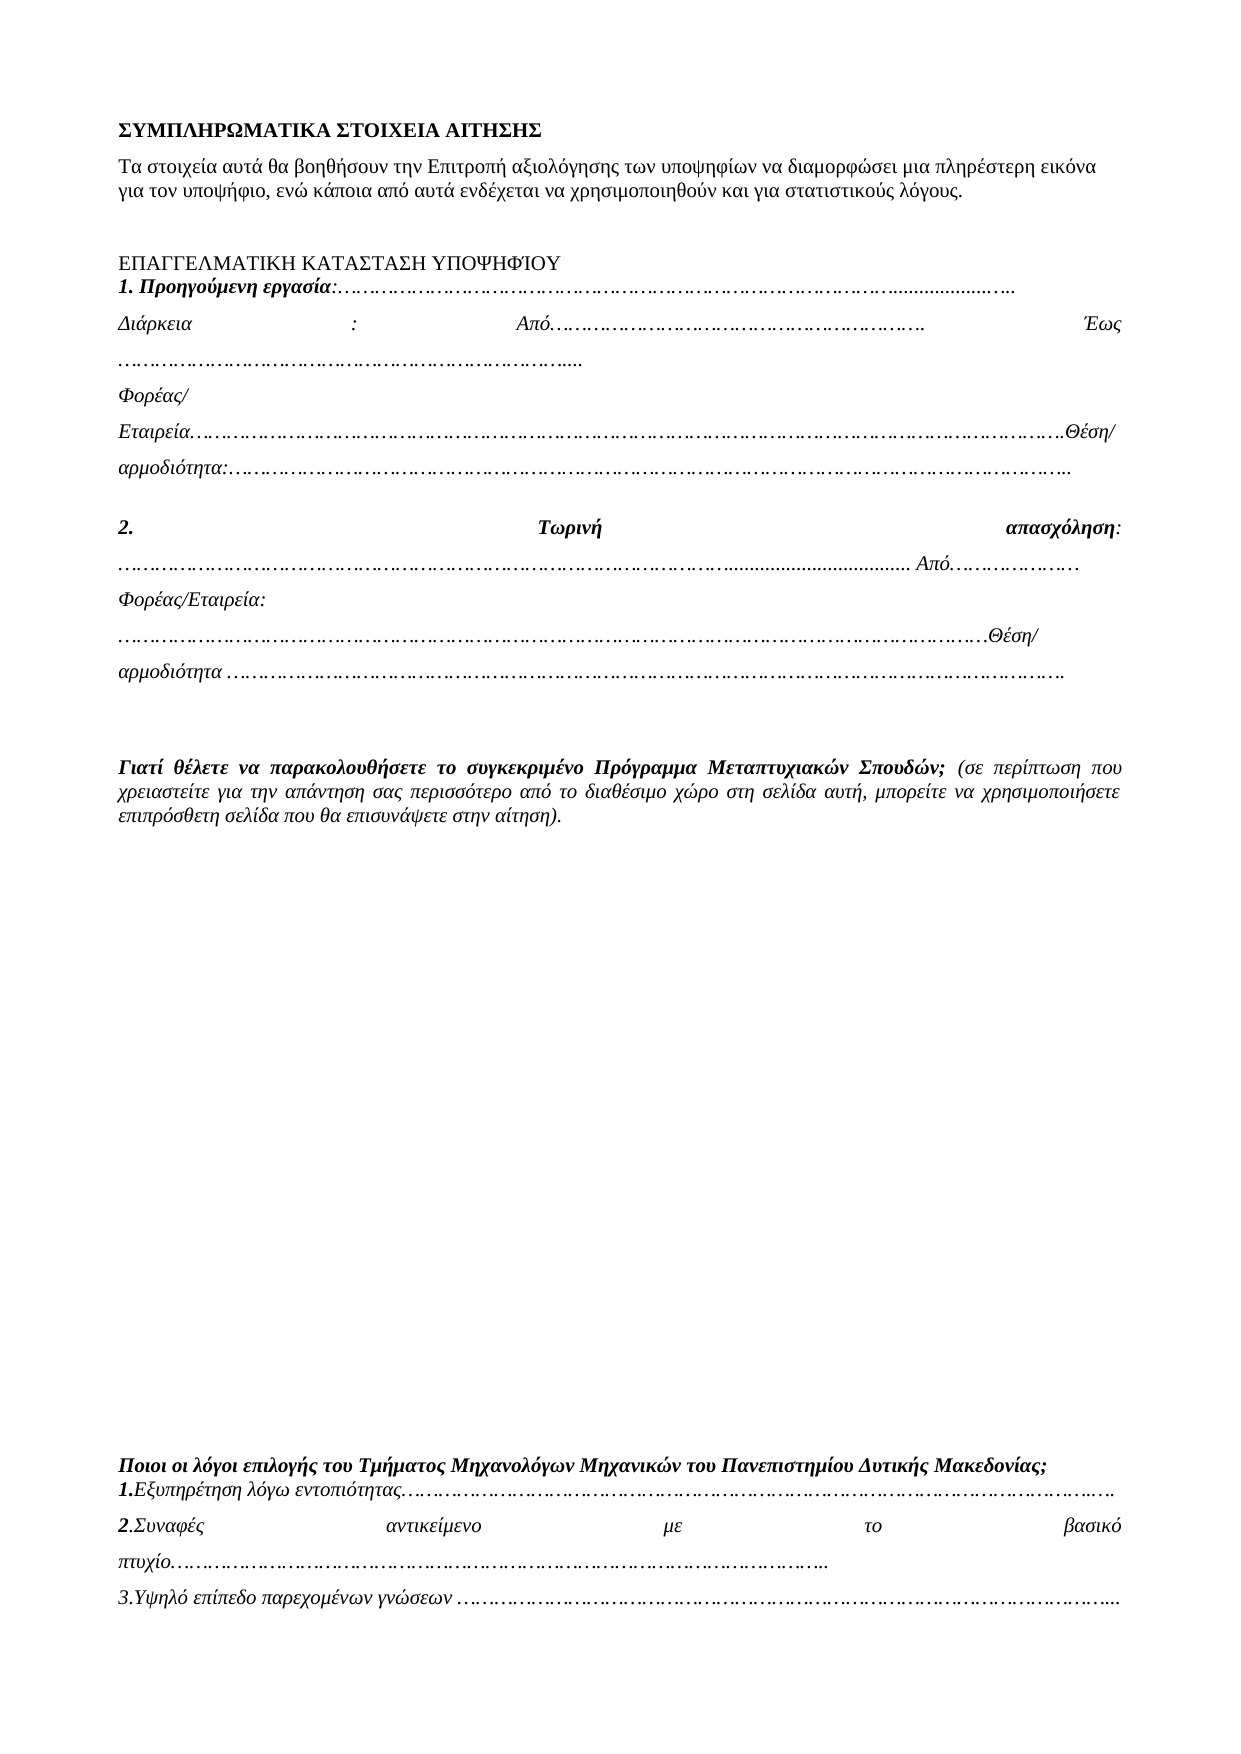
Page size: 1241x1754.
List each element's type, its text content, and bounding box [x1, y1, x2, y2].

text 2.Συναφές αντικείμενο με το βασικό πτυχίο…………………………………………………………………………………………….. [118, 1513, 1122, 1573]
text 3.Υψηλό επίπεδο παρεχομένων γνώσεων ……………………………………………………………………………………………... [118, 1585, 1122, 1609]
text Φορέας/Εταιρεία…………………………………………………………………………………………………………………………….Θέση/αρμοδιότητα:……………………………………………………………………………………………………………………….. [118, 383, 1122, 479]
text ΕΠΑΓΓΕΛΜΑΤΙΚΗ ΚΑΤΑΣΤΑΣΗ ΥΠΟΨΗΦΊΟΥ [118, 250, 1122, 274]
text Ποιοι οι λόγοι επιλογής του Τμήματος Μηχανολόγων Μηχανικών του Πανεπιστημίου Δυτικής Μακεδονίας; [118, 1452, 1122, 1477]
text 1.Εξυπηρέτηση λόγω εντοπιότητας………………………………………………………………………………………………….…. [118, 1477, 1122, 1501]
text 2. Τωρινή απασχόληση: ………………………………………………………………………………………................................... Από………………… [118, 515, 1122, 575]
text Τα στοιχεία αυτά θα βοηθήσουν την Επιτροπή αξιολόγησης των υποψηφίων να διαμορφώσει μια πληρέστερη εικόνα για τον υποψήφιο, ενώ κάποια από αυτά ενδέχεται να χρησιμοποιηθούν και για στατιστικούς λόγους. [118, 154, 1122, 202]
subtitle ΣΥΜΠΛΗΡΩΜΑΤΙΚΑ ΣΤΟΙΧΕΙΑ ΑΙΤΗΣΗΣ [118, 118, 1122, 142]
text Διάρκεια : Από……………………………………………………. Έως ……………………………………………………………….... [118, 311, 1122, 371]
text Γιατί θέλετε να παρακολουθήσετε το συγκεκριμένο Πρόγραμμα Μεταπτυχιακών Σπουδών; (σε περίπτωση που χρειαστείτε για την απάντηση σας περισσότερο από το διαθέσιμο χώρο στη σελίδα αυτή, μπορείτε να χρησιμοποιήσετε επιπρόσθετη σελίδα που θα επισυνάψετε στην αίτηση). [118, 755, 1122, 827]
text 1. Προηγούμενη εργασία:………………………………………………………………………………..................….. [118, 274, 1122, 298]
text Φορέας/Εταιρεία:……………………………………………………………………………………………………………………………Θέση/αρμοδιότητα ………………………………………………………………………………………………………………………. [118, 587, 1122, 683]
